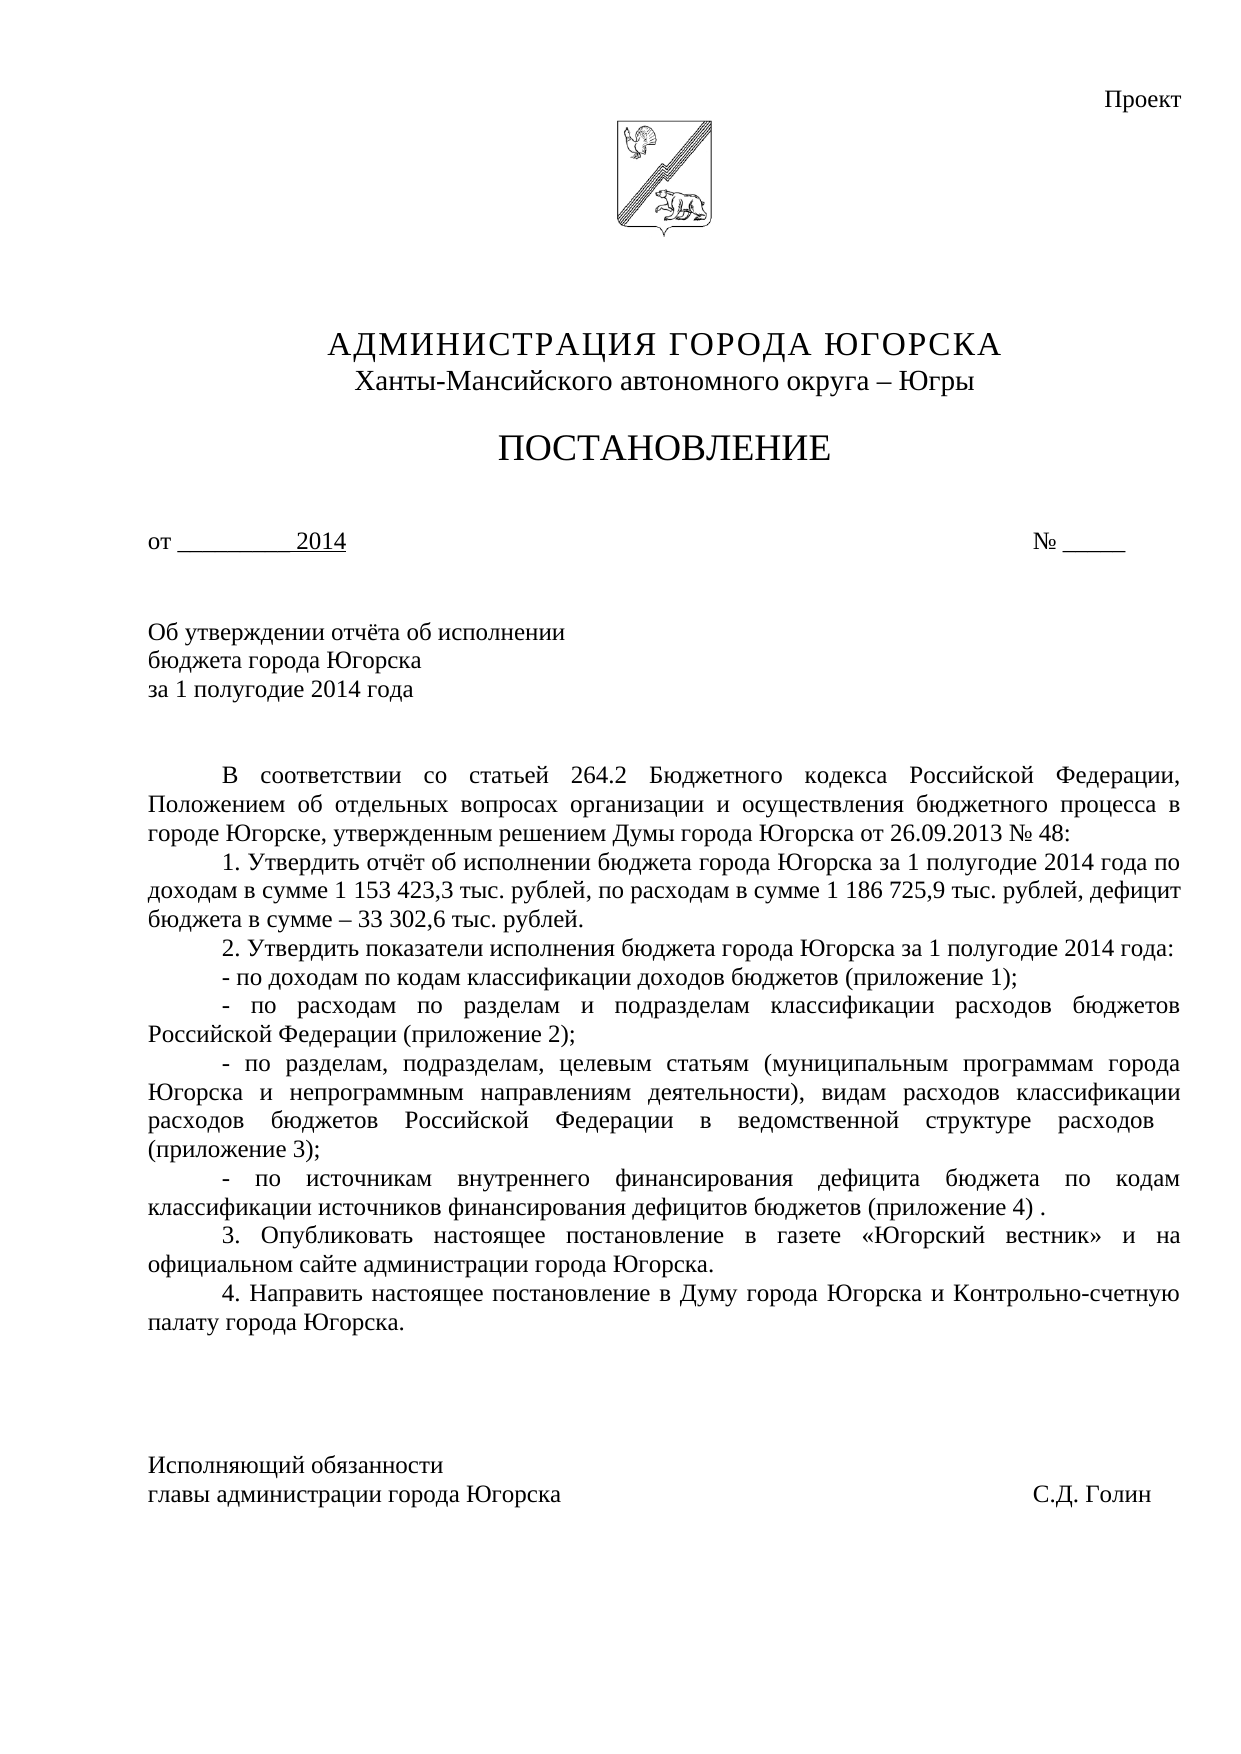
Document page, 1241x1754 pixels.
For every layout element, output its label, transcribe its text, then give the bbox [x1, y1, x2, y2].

text АДМИНИСТРАЦИЯ ГОРОДА ЮГОРСКА [148, 324, 1181, 363]
text Исполняющий обязанности [148, 1451, 1181, 1479]
text 3. Опубликовать настоящее постановление в газете «Югорский вестник» и на официальном сайте администрации города Югорска. [148, 1221, 1181, 1278]
text 2. Утвердить показатели исполнения бюджета города Югорска за 1 полугодие 2014 года: [148, 933, 1181, 962]
text - по доходам по кодам классификации доходов бюджетов (приложение 1); [148, 962, 1181, 991]
text за 1 полугодие 2014 года [148, 674, 1181, 703]
text 1. Утвердить отчёт об исполнении бюджета города Югорска за 1 полугодие 2014 года по доходам в сумме 1 153 423,3 тыс. рублей, по расходам в сумме 1 186 725,9 тыс. рублей, дефицит бюджета в сумме – 33 302,6 тыс. рублей. [148, 847, 1181, 933]
text - по источникам внутреннего финансирования дефицита бюджета по кодам классификации источников финансирования дефицитов бюджетов (приложение 4) . [148, 1163, 1181, 1221]
subtitle Проект [148, 84, 1181, 113]
text В соответствии со статьей 264.2 Бюджетного кодекса Российской Федерации, Положением об отдельных вопросах организации и осуществления бюджетного процесса в городе Югорске, утвержденным решением Думы города Югорска от 26.09.2013 № 48: [148, 761, 1181, 847]
picture [616, 119, 713, 239]
text Об утверждении отчёта об исполнении [148, 617, 1181, 646]
text Ханты-Мансийского автономного округа – Югры [148, 363, 1181, 396]
text бюджета города Югорска [148, 646, 1181, 674]
text от _________ 2014 № _____ [148, 526, 1181, 554]
text 4. Направить настоящее постановление в Думу города Югорска и Контрольно-счетную палату города Югорска. [148, 1278, 1181, 1336]
text - по разделам, подразделам, целевым статьям (муниципальным программам города Югорска и непрограммным направлениям деятельности), видам расходов классификации расходов бюджетов Российской Федерации в ведомственной структуре расходов (приложение 3); [148, 1048, 1181, 1163]
subtitle ПОСТАНОВЛЕНИЕ [148, 425, 1181, 468]
text главы администрации города Югорска С.Д. Голин [148, 1479, 1181, 1508]
text - по расходам по разделам и подразделам классификации расходов бюджетов Российской Федерации (приложение 2); [148, 991, 1181, 1048]
